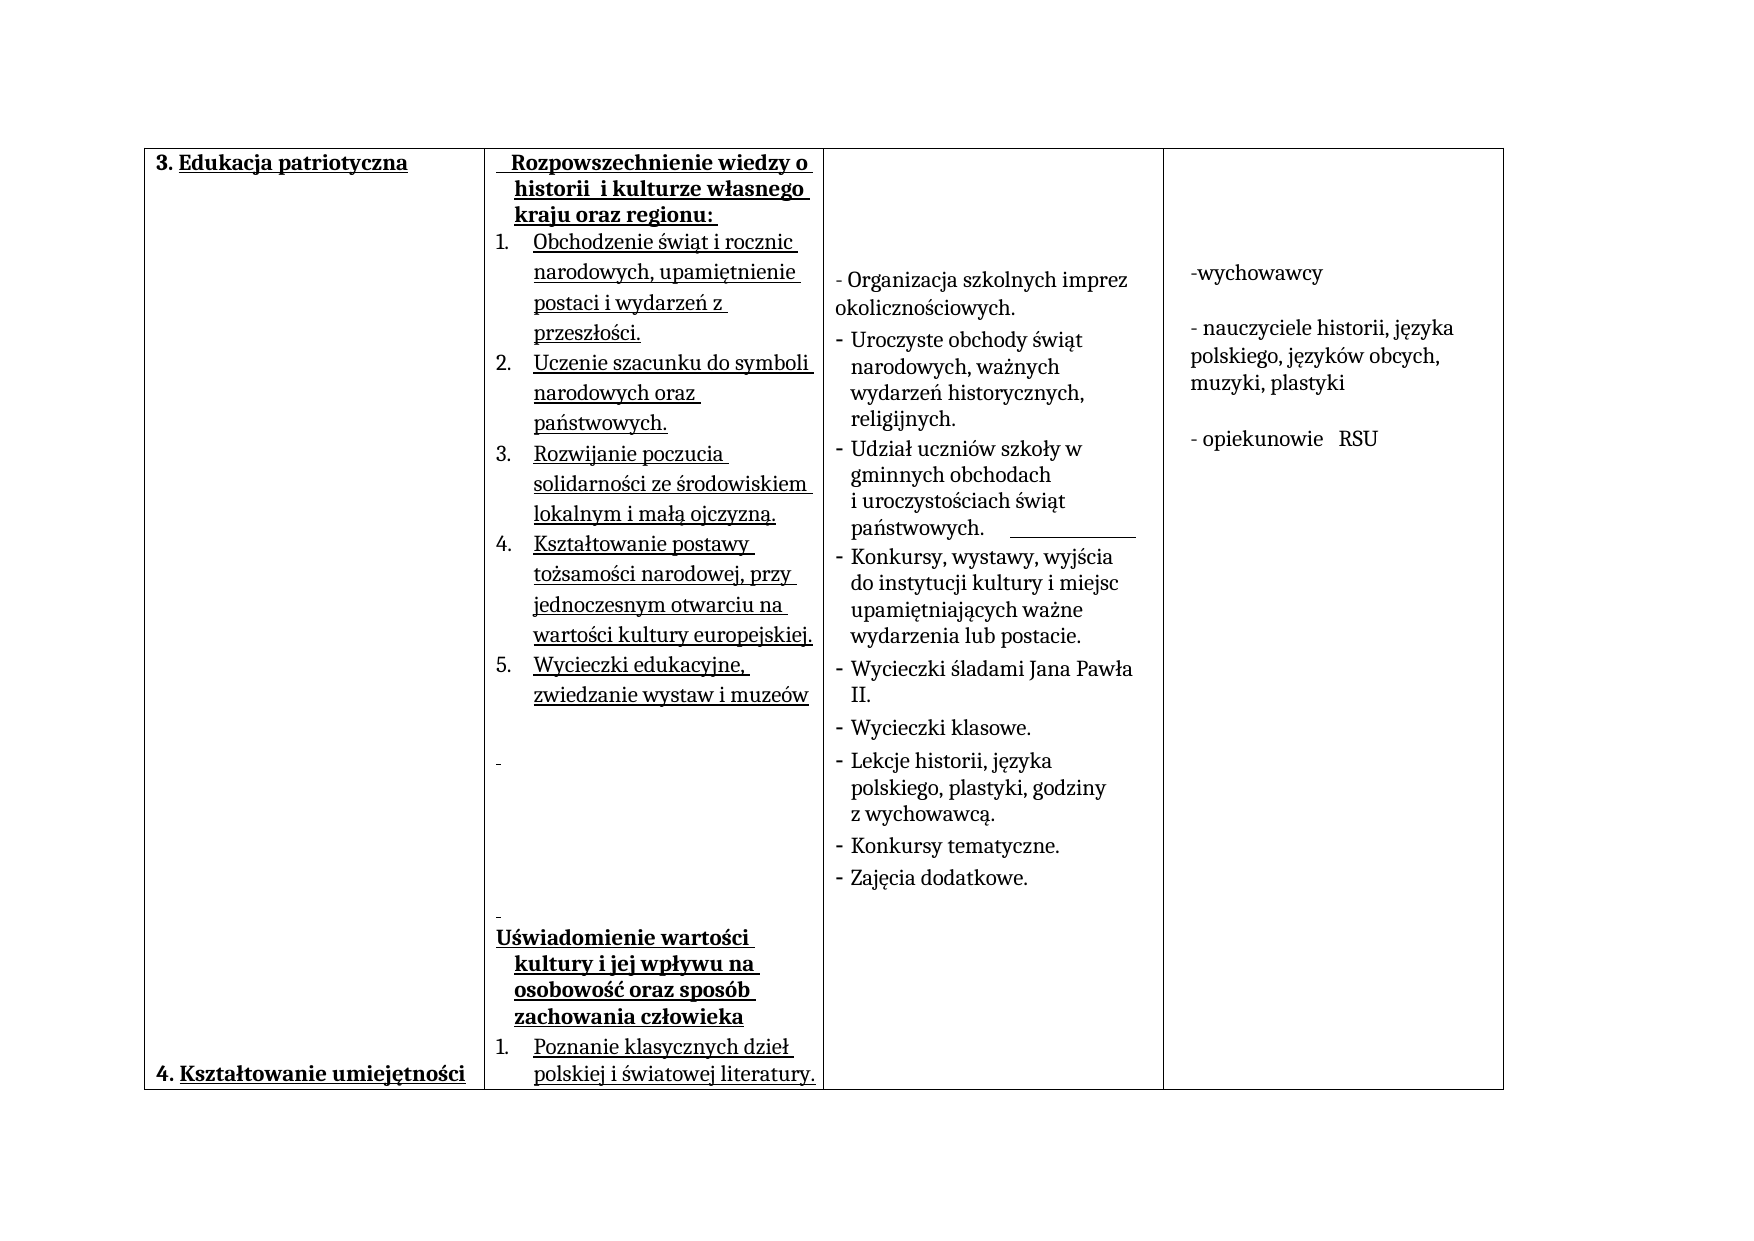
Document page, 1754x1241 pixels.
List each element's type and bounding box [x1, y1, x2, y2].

table_header [485, 149, 823, 1089]
table_header [824, 149, 1163, 1089]
table_header [145, 149, 484, 1089]
table_header [1164, 149, 1503, 1089]
